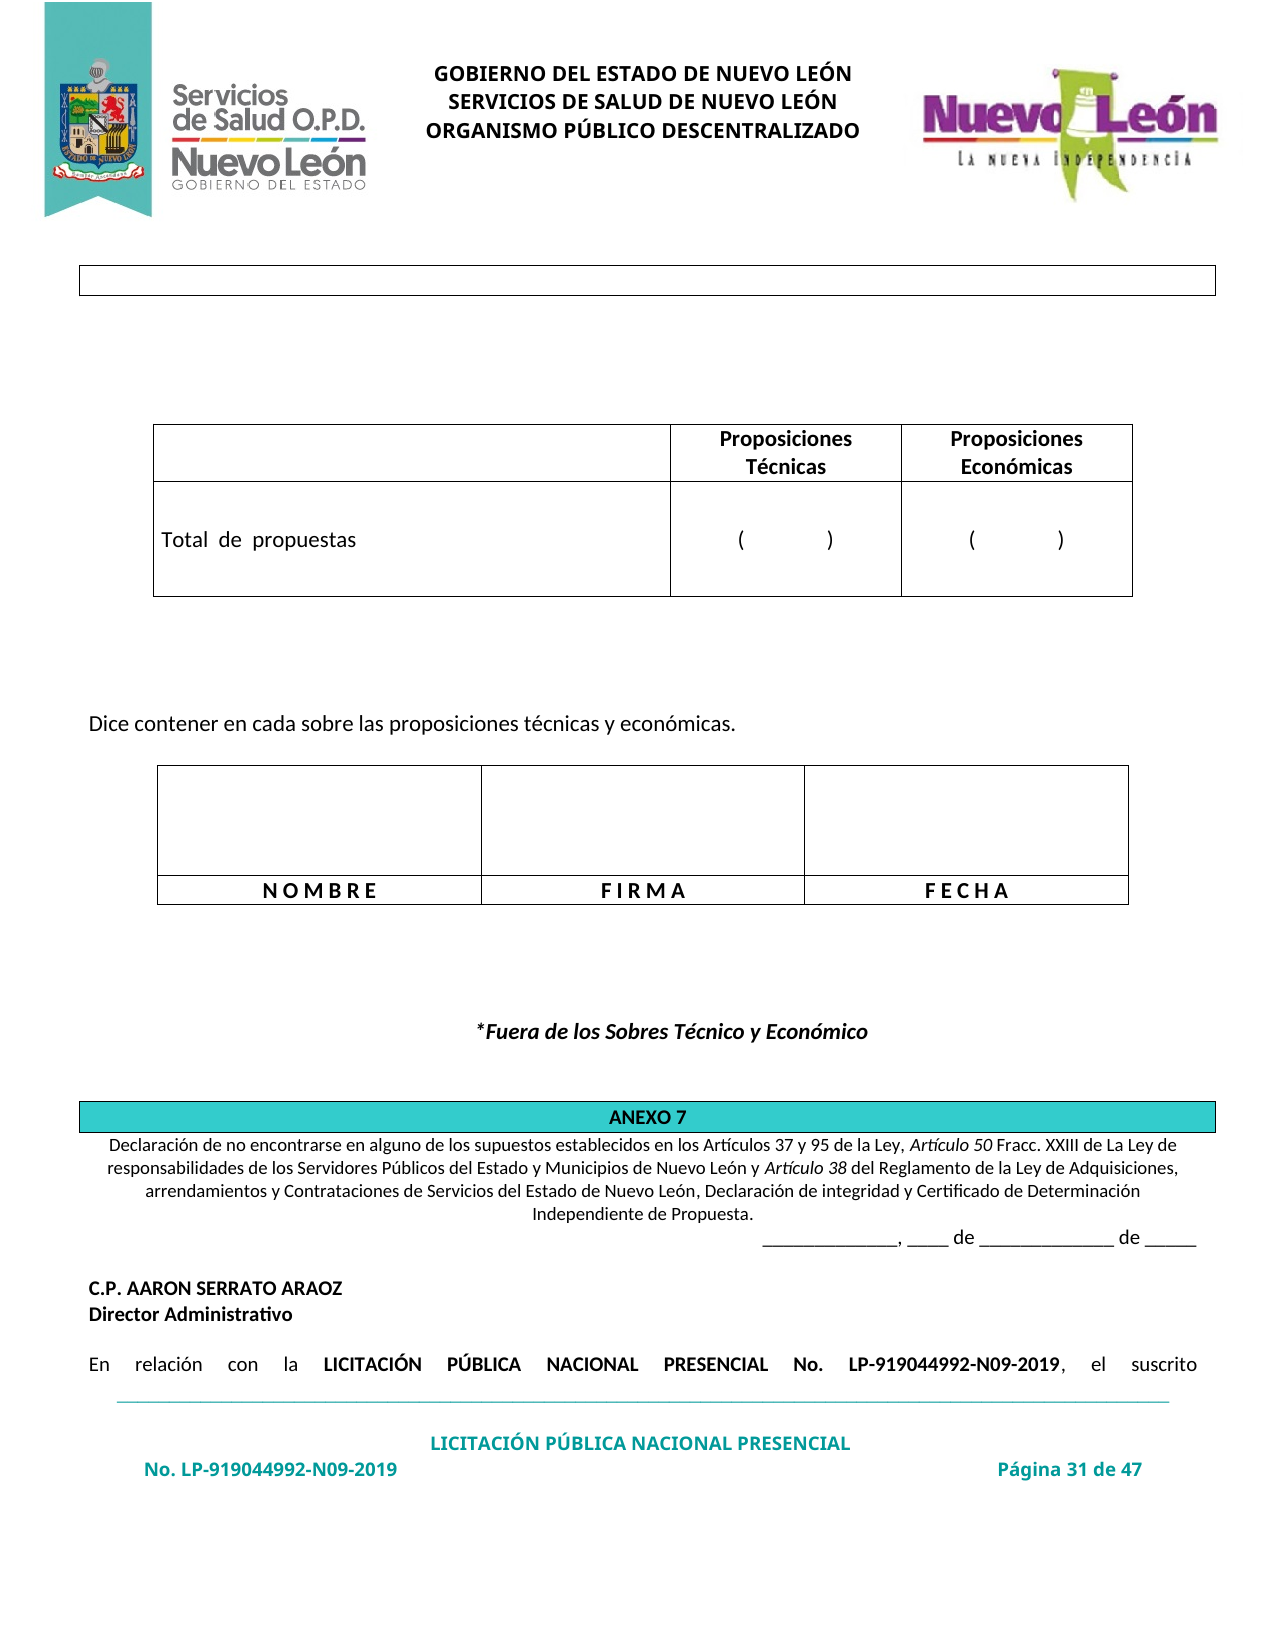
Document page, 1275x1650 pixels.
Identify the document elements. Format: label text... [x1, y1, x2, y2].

table_header [805, 766, 1128, 875]
text *Fuera de los Sobres Técnico y Económico [148, 1017, 1197, 1045]
table_header Proposiciones Técnicas [671, 425, 901, 481]
table_cell F E C H A [805, 876, 1128, 904]
text C.P. AARON SERRATO ARAOZ [89, 1275, 1197, 1301]
table_cell ( ) [671, 482, 901, 596]
picture [15, 2, 1249, 229]
text _____________, ____ de _____________ de _____ [89, 1224, 1197, 1250]
table_cell F I R M A [482, 876, 804, 904]
table_cell Total de propuestas [154, 482, 670, 596]
table_header [154, 425, 670, 481]
table_header Proposiciones Económicas [902, 425, 1132, 481]
table_header [482, 766, 804, 875]
table_header [158, 766, 481, 875]
text Dice contener en cada sobre las proposiciones técnicas y económicas. [89, 709, 1197, 737]
text Declaración de no encontrarse en alguno de los supuestos establecidos en los Artículos 37 y 95 de la Ley, Artículo 50 Fracc. XXIII de La Ley de responsabilidades de los Servidores Públicos del Estado y Municipios de Nuevo León y Artículo 38 del Reglamento de la Ley de Adquisiciones, arrendamientos y Contrataciones de Servicios del Estado de Nuevo León, Declaración de integridad y Certificado de Determinación Independiente de Propuesta. [89, 1133, 1197, 1224]
text Director Administrativo [89, 1301, 1197, 1326]
text ANEXO 7 [80, 1102, 1215, 1132]
table_cell ( ) [902, 482, 1132, 596]
table_cell N O M B R E [158, 876, 481, 904]
